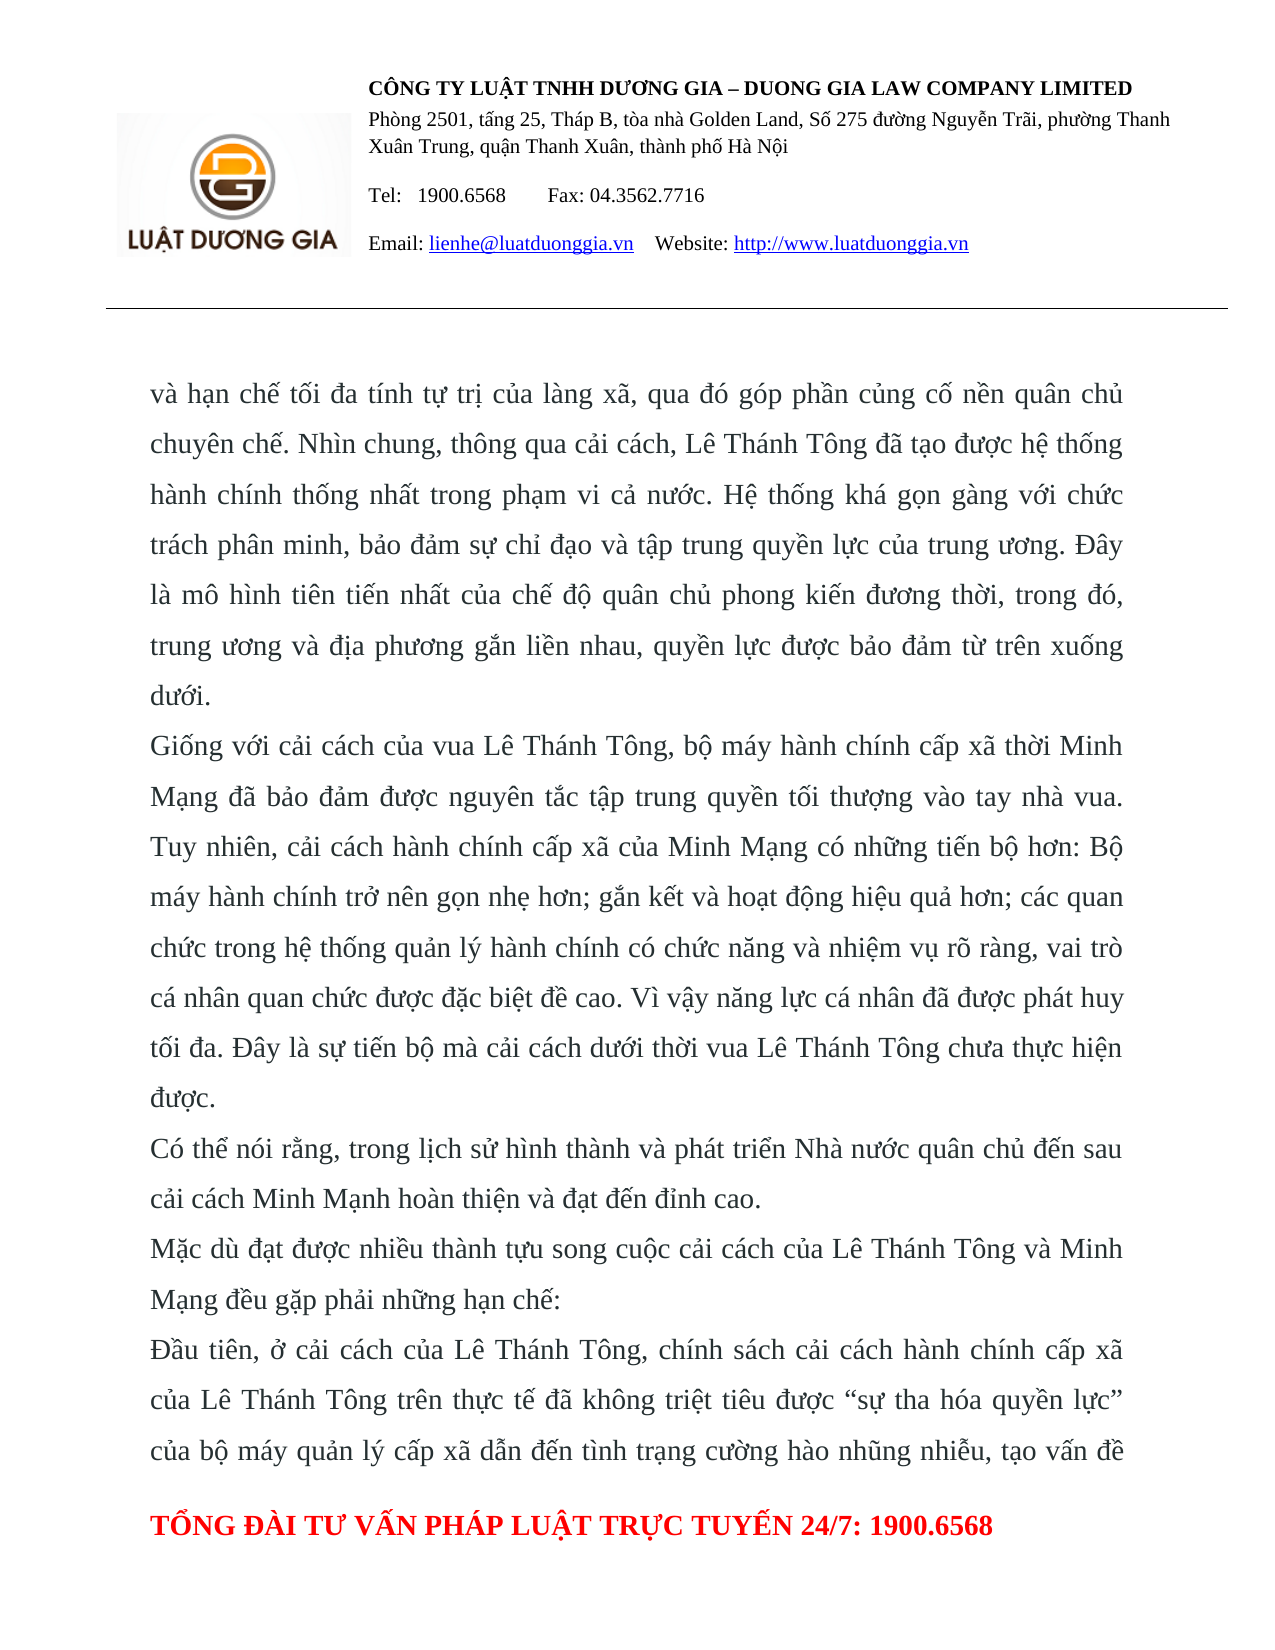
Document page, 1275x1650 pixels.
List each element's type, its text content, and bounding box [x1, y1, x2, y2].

text Giống với cải cách của vua Lê Thánh Tông, bộ máy hành chính cấp xã thời Minh Mạng đã bảo đảm được nguyên tắc tập trung quyền tối thượng vào tay nhà vua. Tuy nhiên, cải cách hành chính cấp xã của Minh Mạng có những tiến bộ hơn: Bộ máy hành chính trở nên gọn nhẹ hơn; gắn kết và hoạt động hiệu quả hơn; các quan chức trong hệ thống quản lý hành chính có chức năng và nhiệm vụ rõ ràng, vai trò cá nhân quan chức được đặc biệt đề cao. Vì vậy năng lực cá nhân đã được phát huy tối đa. Đây là sự tiến bộ mà cải cách dưới thời vua Lê Thánh Tông chưa thực hiện được. [150, 728, 1125, 1114]
text Có thể nói rằng, trong lịch sử hình thành và phát triển Nhà nước quân chủ đến sau cải cách Minh Mạnh hoàn thiện và đạt đến đỉnh cao. [150, 1131, 1125, 1215]
text Mặc dù đạt được nhiều thành tựu song cuộc cải cách của Lê Thánh Tông và Minh Mạng đều gặp phải những hạn chế: [150, 1232, 1125, 1315]
picture [116, 113, 352, 257]
